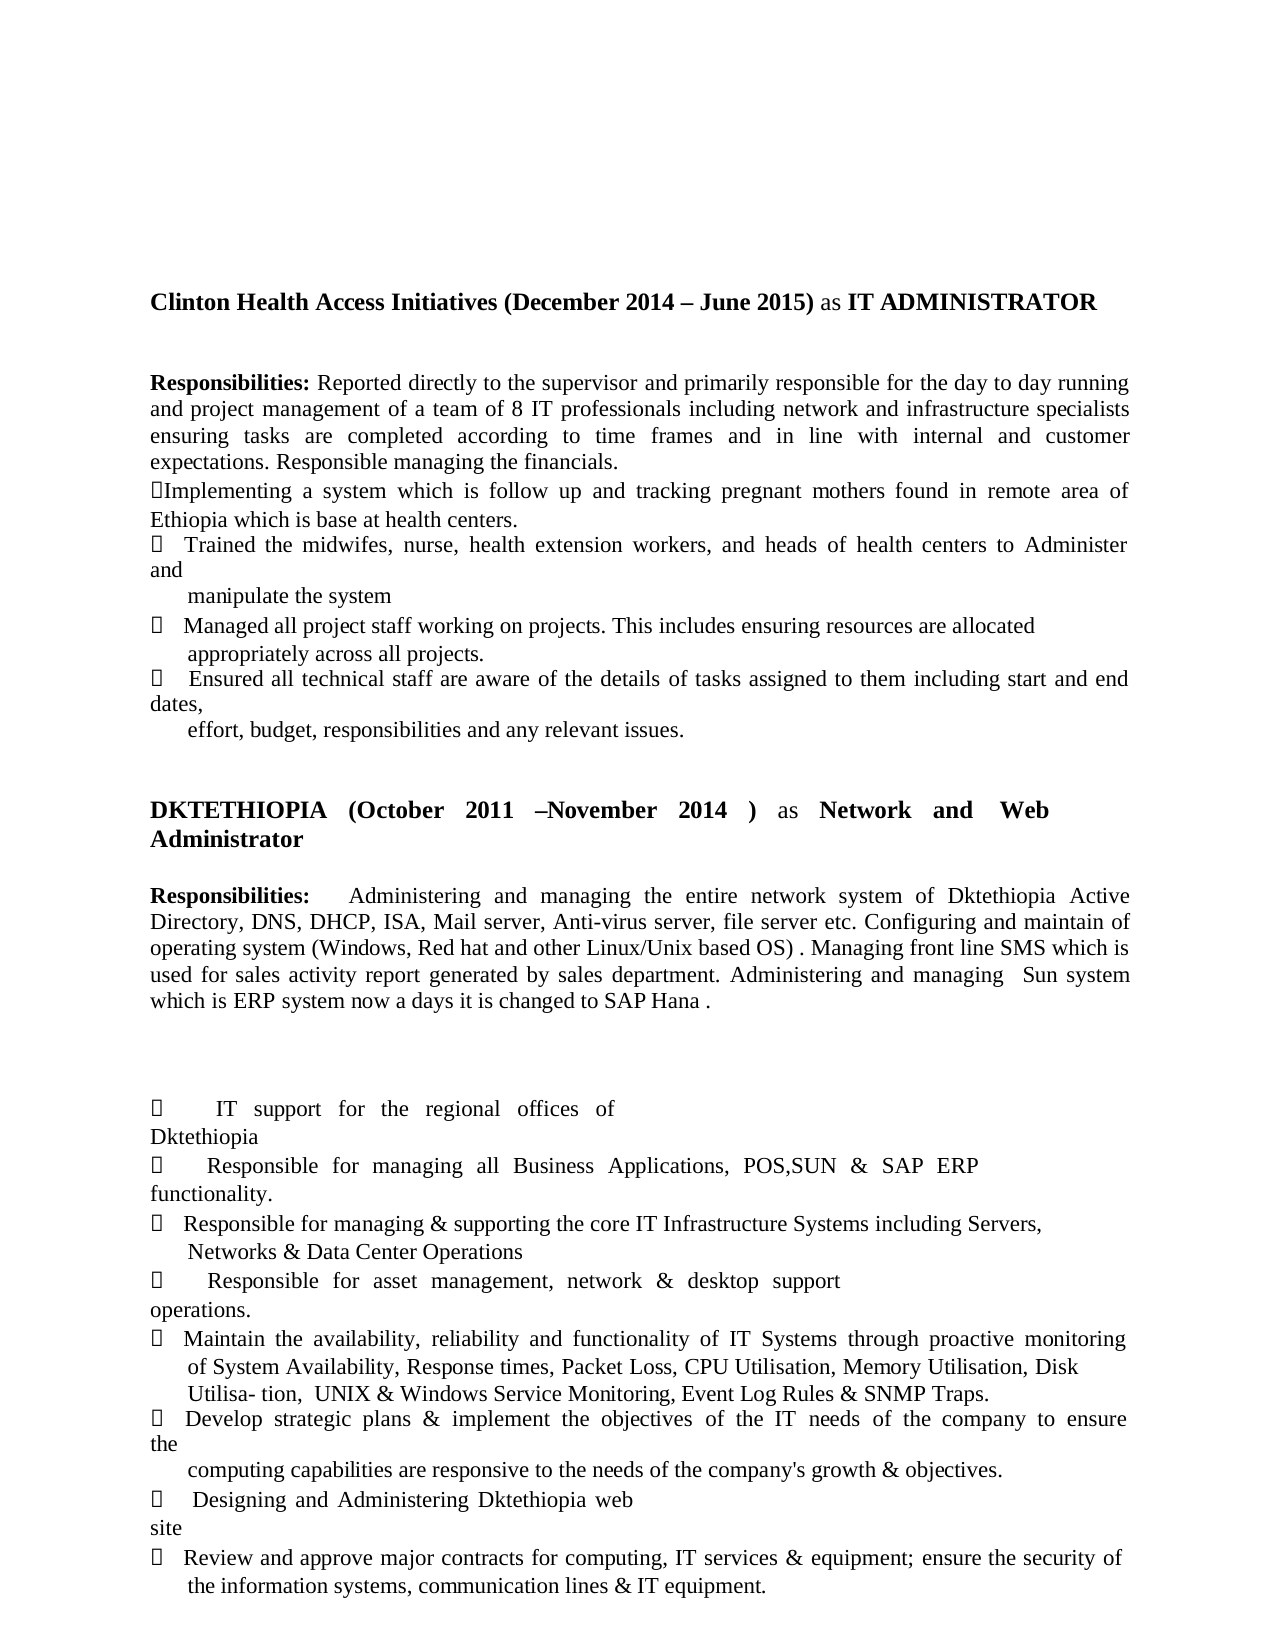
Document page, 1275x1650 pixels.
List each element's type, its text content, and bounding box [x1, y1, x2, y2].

text  IT support for the regional offices of Dktethiopia [150, 1091, 615, 1149]
text Responsibilities: Administering and managing the entire network system of Dktethiopia Active Directory, DNS, DHCP, ISA, Mail server, Anti-virus server, file server etc. Configuring and maintain of operating system (Windows, Red hat and other Linux/Unix based OS) . Managing front line SMS which is used for sales activity report generated by sales department. Administering and managing Sun system which is ERP system now a days it is changed to SAP Hana . [150, 882, 1130, 1013]
text manipulate the system [187, 582, 1137, 608]
text computing capabilities are responsive to the needs of the company's growth & objectives. [187, 1456, 1137, 1483]
text Responsibilities: Reported directly to the supervisor and primarily responsible for the day to day running and project management of a team of 8 IT professionals including network and infrastructure specialists ensuring tasks are completed according to time frames and in line with internal and customer expectations. Responsible managing the financials. [150, 369, 1130, 474]
text  Responsible for managing & supporting the core IT Infrastructure Systems including Servers, Networks & Data Center Operations [150, 1207, 1129, 1264]
text  Develop strategic plans & implement the objectives of the IT needs of the company to ensure the [150, 1406, 1128, 1456]
text Clinton Health Access Initiatives (December 2014 – June 2015) as IT ADMINISTRATOR [150, 287, 1137, 316]
text  Trained the midwifes, nurse, health extension workers, and heads of health centers to Administer and [150, 532, 1128, 582]
text  Designing and Administering Dktethiopia web site [150, 1483, 633, 1540]
text  Managed all project staff working on projects. This includes ensuring resources are allocated appropriately across all projects. [150, 609, 1130, 666]
text  Maintain the availability, reliability and functionality of IT Systems through proactive monitoring of System Availability, Response times, Packet Loss, CPU Utilisation, Memory Utilisation, Disk Utilisa- tion, UNIX & Windows Service Monitoring, Event Log Rules & SNMP Traps. [150, 1322, 1129, 1406]
text  Responsible for asset management, network & desktop support operations. [150, 1264, 841, 1322]
text DKTETHIOPIA (October 2011 –November 2014 ) as Network and Web Administrator [150, 796, 1049, 853]
text Implementing a system which is follow up and tracking pregnant mothers found in remote area of Ethiopia which is base at health centers. [150, 474, 1130, 532]
text  Responsible for managing all Business Applications, POS,SUN & SAP ERP functionality. [150, 1149, 979, 1207]
text effort, budget, responsibilities and any relevant issues. [187, 716, 1137, 743]
text  Ensured all technical staff are aware of the details of tasks assigned to them including start and end dates, [150, 666, 1128, 716]
text  Review and approve major contracts for computing, IT services & equipment; ensure the security of the information systems, communication lines & IT equipment. [150, 1541, 1129, 1598]
